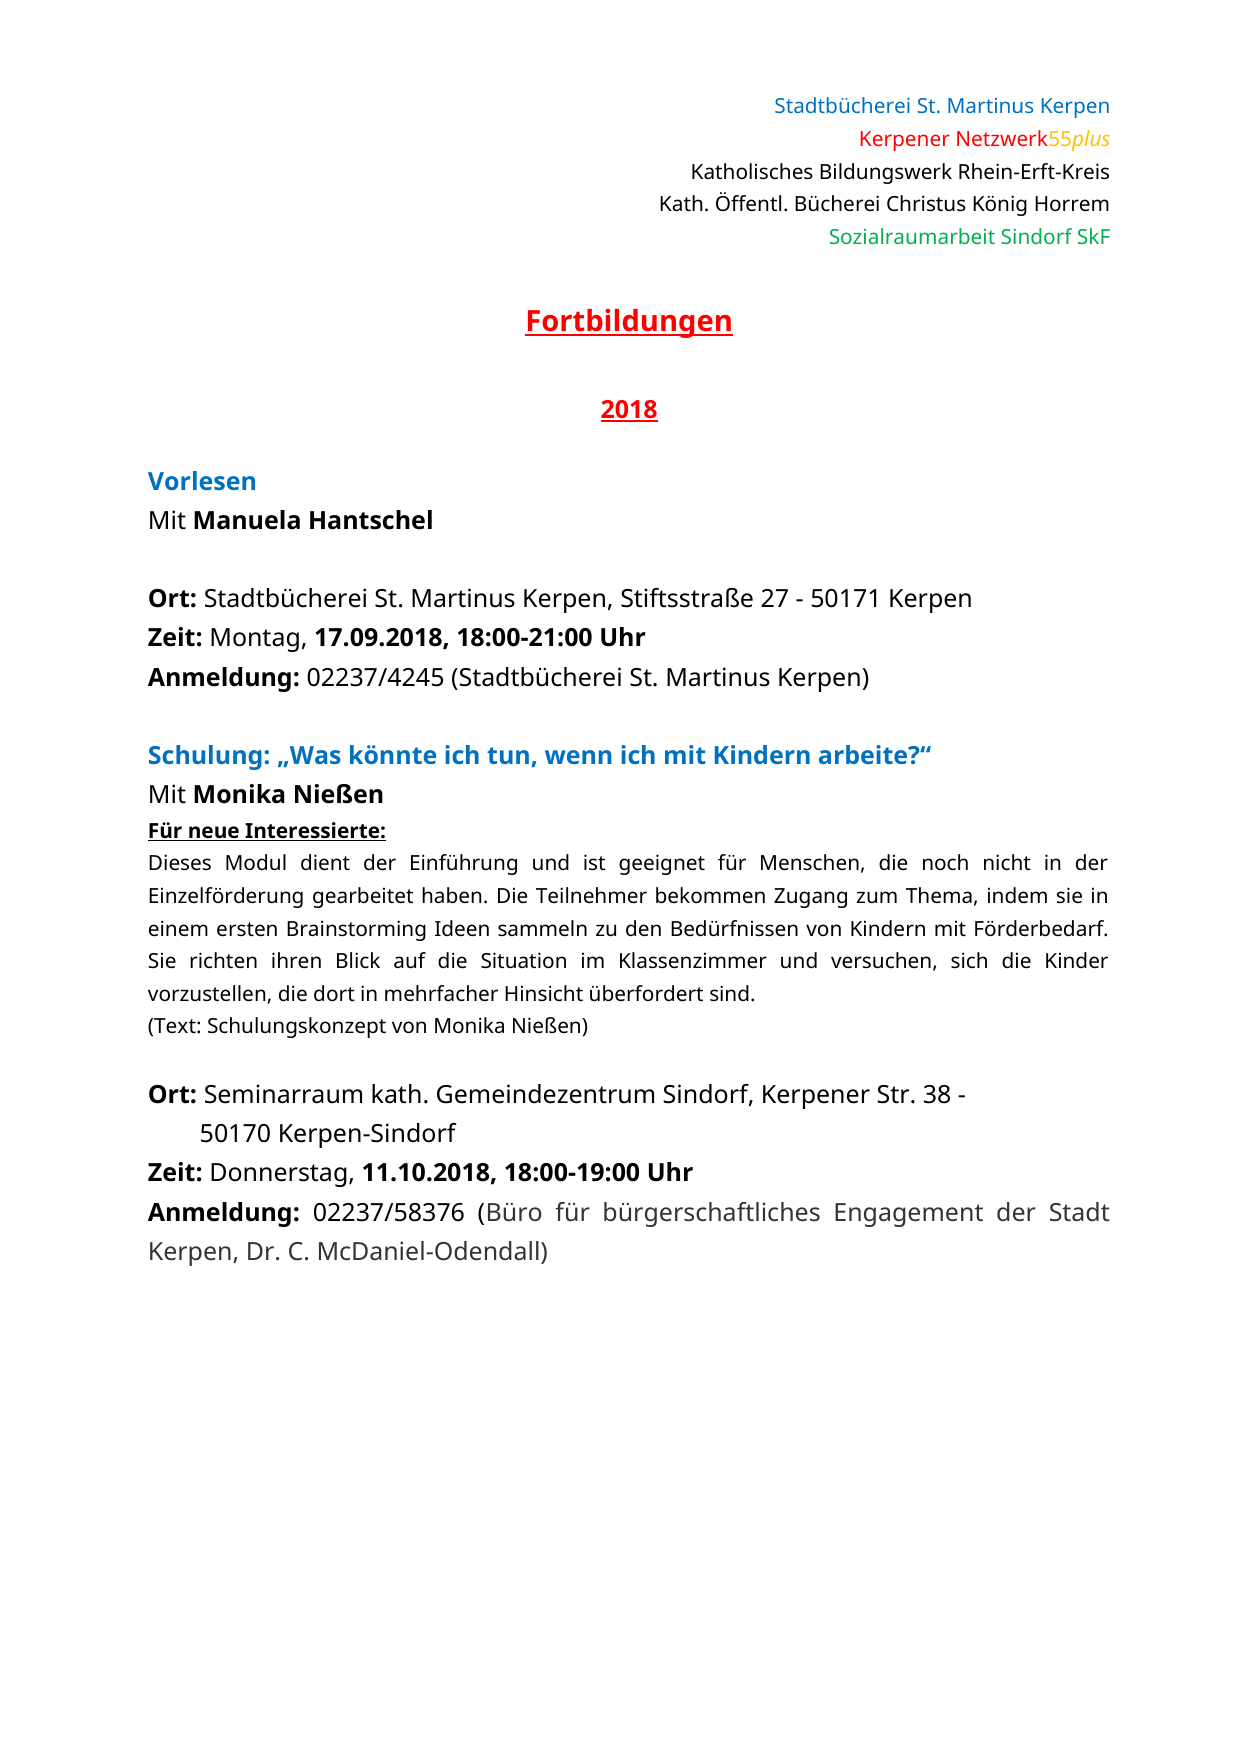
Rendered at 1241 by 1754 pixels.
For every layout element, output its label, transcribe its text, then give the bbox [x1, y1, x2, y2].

text Anmeldung: 02237/4245 (Stadtbücherei St. Martinus Kerpen) [148, 659, 1110, 693]
text Mit Manuela Hantschel [148, 502, 1110, 537]
text Zeit: Montag, 17.09.2018, 18:00-21:00 Uhr [148, 620, 1110, 654]
text Ort: Seminarraum kath. Gemeindezentrum Sindorf, Kerpener Str. 38 - [148, 1077, 1110, 1111]
text Fortbildungen [148, 300, 1110, 340]
text Katholisches Bildungswerk Rhein-Erft-Kreis [148, 157, 1110, 185]
text Mit Monika Nießen [148, 777, 1110, 811]
text Vorlesen [148, 463, 1110, 497]
text Stadtbücherei St. Martinus Kerpen [148, 92, 1110, 120]
text (Text: Schulungskonzept von Monika Nießen) [148, 1011, 1110, 1040]
text Kath. Öffentl. Bücherei Christus König Horrem [148, 189, 1110, 218]
text Dieses Modul dient der Einführung und ist geeignet für Menschen, die noch nicht in der Einzelförderung gearbeitet haben. Die Teilnehmer bekommen Zugang zum Thema, indem sie in einem ersten Brainstorming Ideen sammeln zu den Bedürfnissen von Kindern mit Förderbedarf. Sie richten ihren Blick auf die Situation im Klassenzimmer und versuchen, sich die Kinder vorzustellen, die dort in mehrfacher Hinsicht überfordert sind. [148, 848, 1110, 1007]
text Zeit: Donnerstag, 11.10.2018, 18:00-19:00 Uhr [148, 1155, 1110, 1189]
text Für neue Interessierte: [148, 816, 1110, 844]
text Kerpener Netzwerk55plus [148, 124, 1110, 153]
text Anmeldung: 02237/58376 (Büro für bürgerschaftliches Engagement der Stadt Kerpen, Dr. C. McDaniel-Odendall) [148, 1194, 1110, 1267]
text 50170 Kerpen-Sindorf [148, 1116, 1110, 1150]
text 2018 [148, 392, 1110, 426]
text Schulung: „Was könnte ich tun, wenn ich mit Kindern arbeite?“ [148, 737, 1110, 772]
text Sozialraumarbeit Sindorf SkF [148, 222, 1110, 251]
text Ort: Stadtbücherei St. Martinus Kerpen, Stiftsstraße 27 - 50171 Kerpen [148, 581, 1110, 615]
